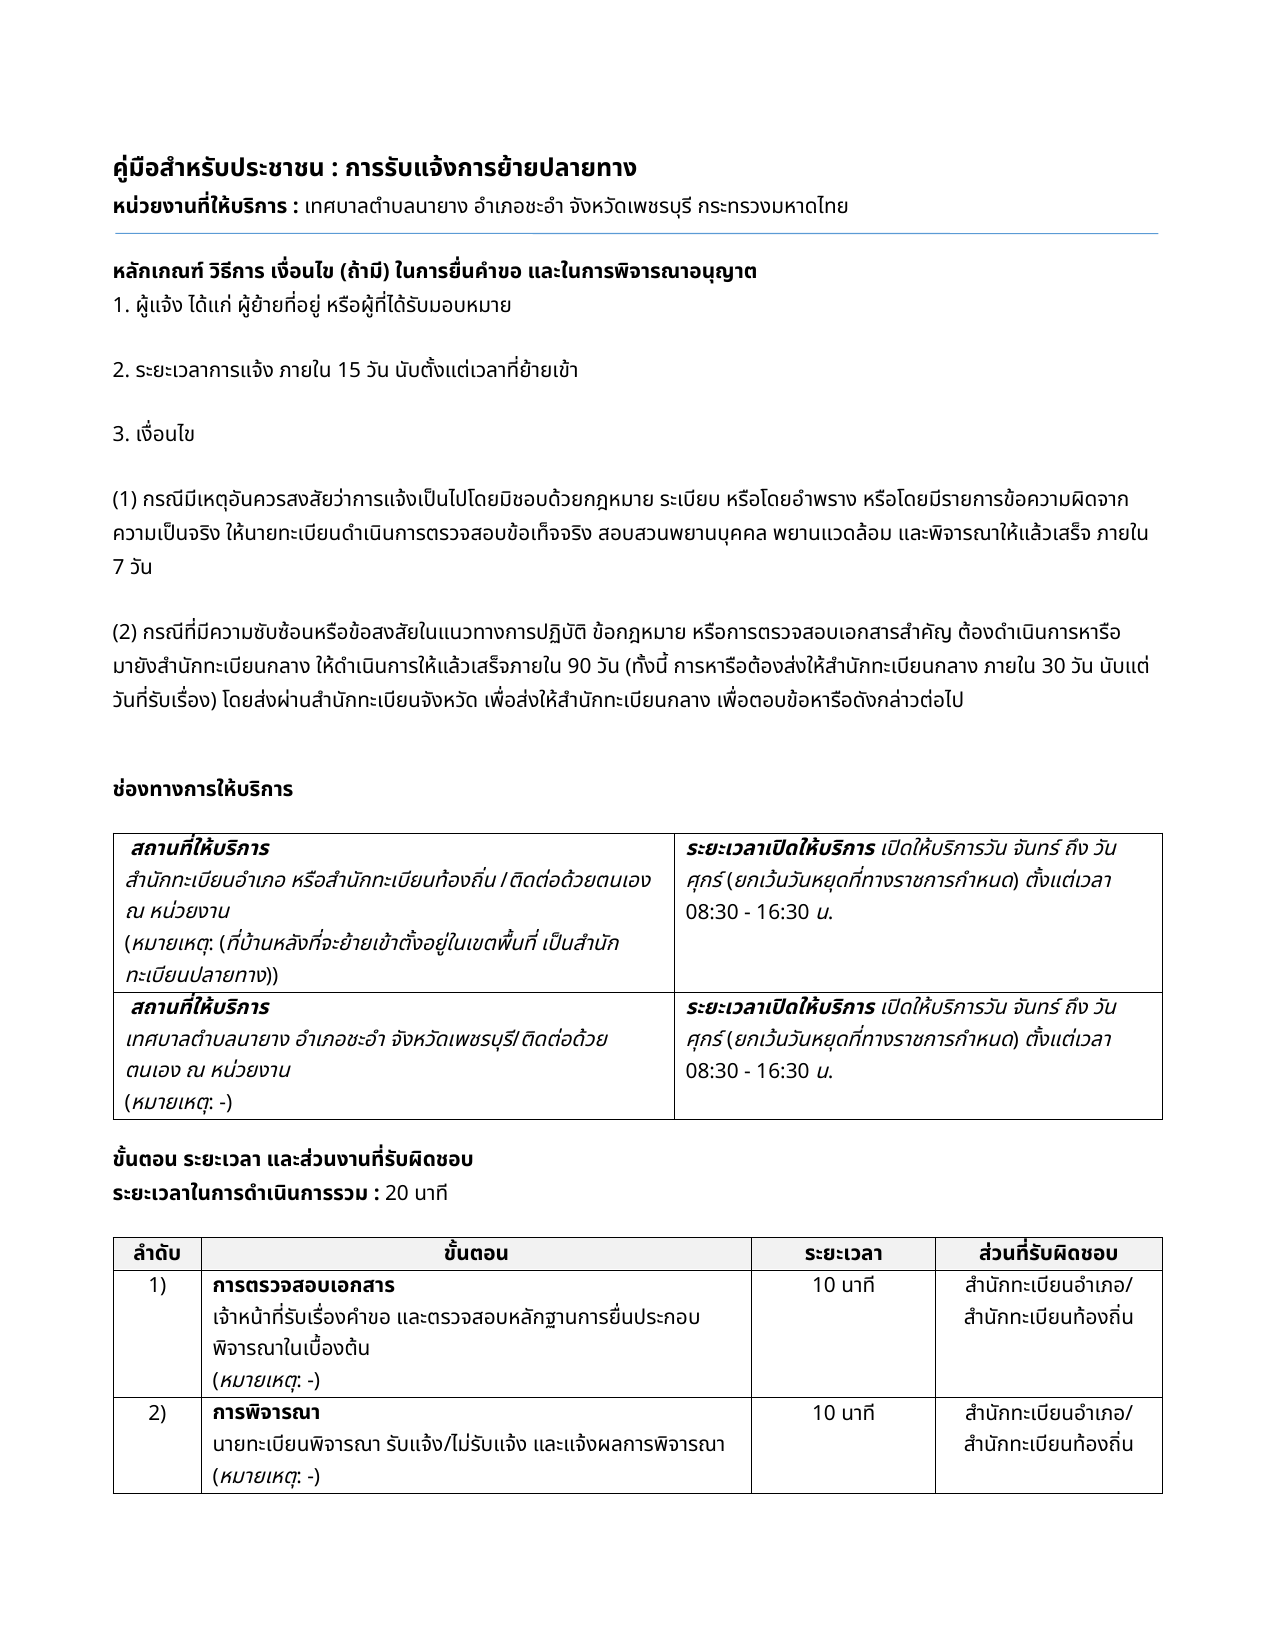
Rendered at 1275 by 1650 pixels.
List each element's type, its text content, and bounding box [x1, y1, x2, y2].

table_header สถานที่ให้บริการ สำนักทะเบียนอำเภอ หรือสำนักทะเบียนท้องถิ่น /ติดต่อด้วยตนเอง ณ หน่วยงาน (หมายเหตุ: (ที่บ้านหลังที่จะย้ายเข้าตั้งอยู่ในเขตพื้นที่ เป็นสำนักทะเบียนปลายทาง)) [114, 834, 674, 992]
table_cell 1) [114, 1271, 201, 1397]
table_header ขั้นตอน [202, 1238, 751, 1269]
text ขั้นตอน ระยะเวลา และส่วนงานที่รับผิดชอบ [112, 1144, 1162, 1176]
text 1. ผู้แจ้ง ได้แก่ ผู้ย้ายที่อยู่ หรือผู้ที่ได้รับมอบหมาย 2. ระยะเวลาการแจ้ง ภายใน 15 วัน นับตั้งแต่เวลาที่ย้ายเข้า 3. เงื่อนไข (1) กรณีมีเหตุอันควรสงสัยว่าการแจ้งเป็นไปโดยมิชอบด้วยกฎหมาย ระเบียบ หรือโดยอำพราง หรือโดยมีรายการข้อความผิดจากความเป็นจริง ให้นายทะเบียนดำเนินการตรวจสอบข้อเท็จจริง สอบสวนพยานบุคคล พยานแวดล้อม และพิจารณาให้แล้วเสร็จ ภายใน 7 วัน (2) กรณีที่มีความซับซ้อนหรือข้อสงสัยในแนวทางการปฏิบัติ ข้อกฎหมาย หรือการตรวจสอบเอกสารสำคัญ ต้องดำเนินการหารือมายังสำนักทะเบียนกลาง ให้ดำเนินการให้แล้วเสร็จภายใน 90 วัน (ทั้งนี้ การหารือต้องส่งให้สำนักทะเบียนกลาง ภายใน 30 วัน นับแต่วันที่รับเรื่อง) โดยส่งผ่านสำนักทะเบียนจังหวัด เพื่อส่งให้สำนักทะเบียนกลาง เพื่อตอบข้อหารือดังกล่าวต่อไป [112, 290, 1162, 747]
table_header ลำดับ [114, 1238, 201, 1269]
table_cell 10 นาที [752, 1271, 935, 1397]
table_cell การตรวจสอบเอกสาร เจ้าหน้าที่รับเรื่องคำขอ และตรวจสอบหลักฐานการยื่นประกอบพิจารณาในเบื้องต้น (หมายเหตุ: -) [202, 1271, 751, 1397]
table_cell สถานที่ให้บริการ เทศบาลตำบลนายาง อำเภอชะอำ จังหวัดเพชรบุรี/ติดต่อด้วยตนเอง ณ หน่วยงาน (หมายเหตุ: -) [114, 993, 674, 1119]
text ช่องทางการให้บริการ [112, 774, 1162, 806]
table_header ระยะเวลา [752, 1238, 935, 1269]
text หลักเกณฑ์ วิธีการ เงื่อนไข (ถ้ามี) ในการยื่นคำขอ และในการพิจารณาอนุญาต [112, 256, 1162, 287]
table_cell สำนักทะเบียนอำเภอ/สำนักทะเบียนท้องถิ่น [936, 1398, 1162, 1492]
table_cell ระยะเวลาเปิดให้บริการ เปิดให้บริการวัน จันทร์ ถึง วันศุกร์ (ยกเว้นวันหยุดที่ทางราชการกำหนด) ตั้งแต่เวลา 08:30 - 16:30 น. [675, 993, 1162, 1119]
text ระยะเวลาในการดำเนินการรวม : 20 นาที [112, 1178, 1162, 1210]
text หน่วยงานที่ให้บริการ : เทศบาลตำบลนายาง อำเภอชะอำ จังหวัดเพชรบุรี กระทรวงมหาดไทย [112, 191, 1162, 223]
text คู่มือสำหรับประชาชน : การรับแจ้งการย้ายปลายทาง [112, 150, 1162, 188]
table_cell 2) [114, 1398, 201, 1492]
table_header ส่วนที่รับผิดชอบ [936, 1238, 1162, 1269]
table_cell การพิจารณา นายทะเบียนพิจารณา รับแจ้ง/ไม่รับแจ้ง และแจ้งผลการพิจารณา (หมายเหตุ: -) [202, 1398, 751, 1492]
table_header ระยะเวลาเปิดให้บริการ เปิดให้บริการวัน จันทร์ ถึง วันศุกร์ (ยกเว้นวันหยุดที่ทางราชการกำหนด) ตั้งแต่เวลา 08:30 - 16:30 น. [675, 834, 1162, 992]
table_cell สำนักทะเบียนอำเภอ/สำนักทะเบียนท้องถิ่น [936, 1271, 1162, 1397]
table_cell 10 นาที [752, 1398, 935, 1492]
